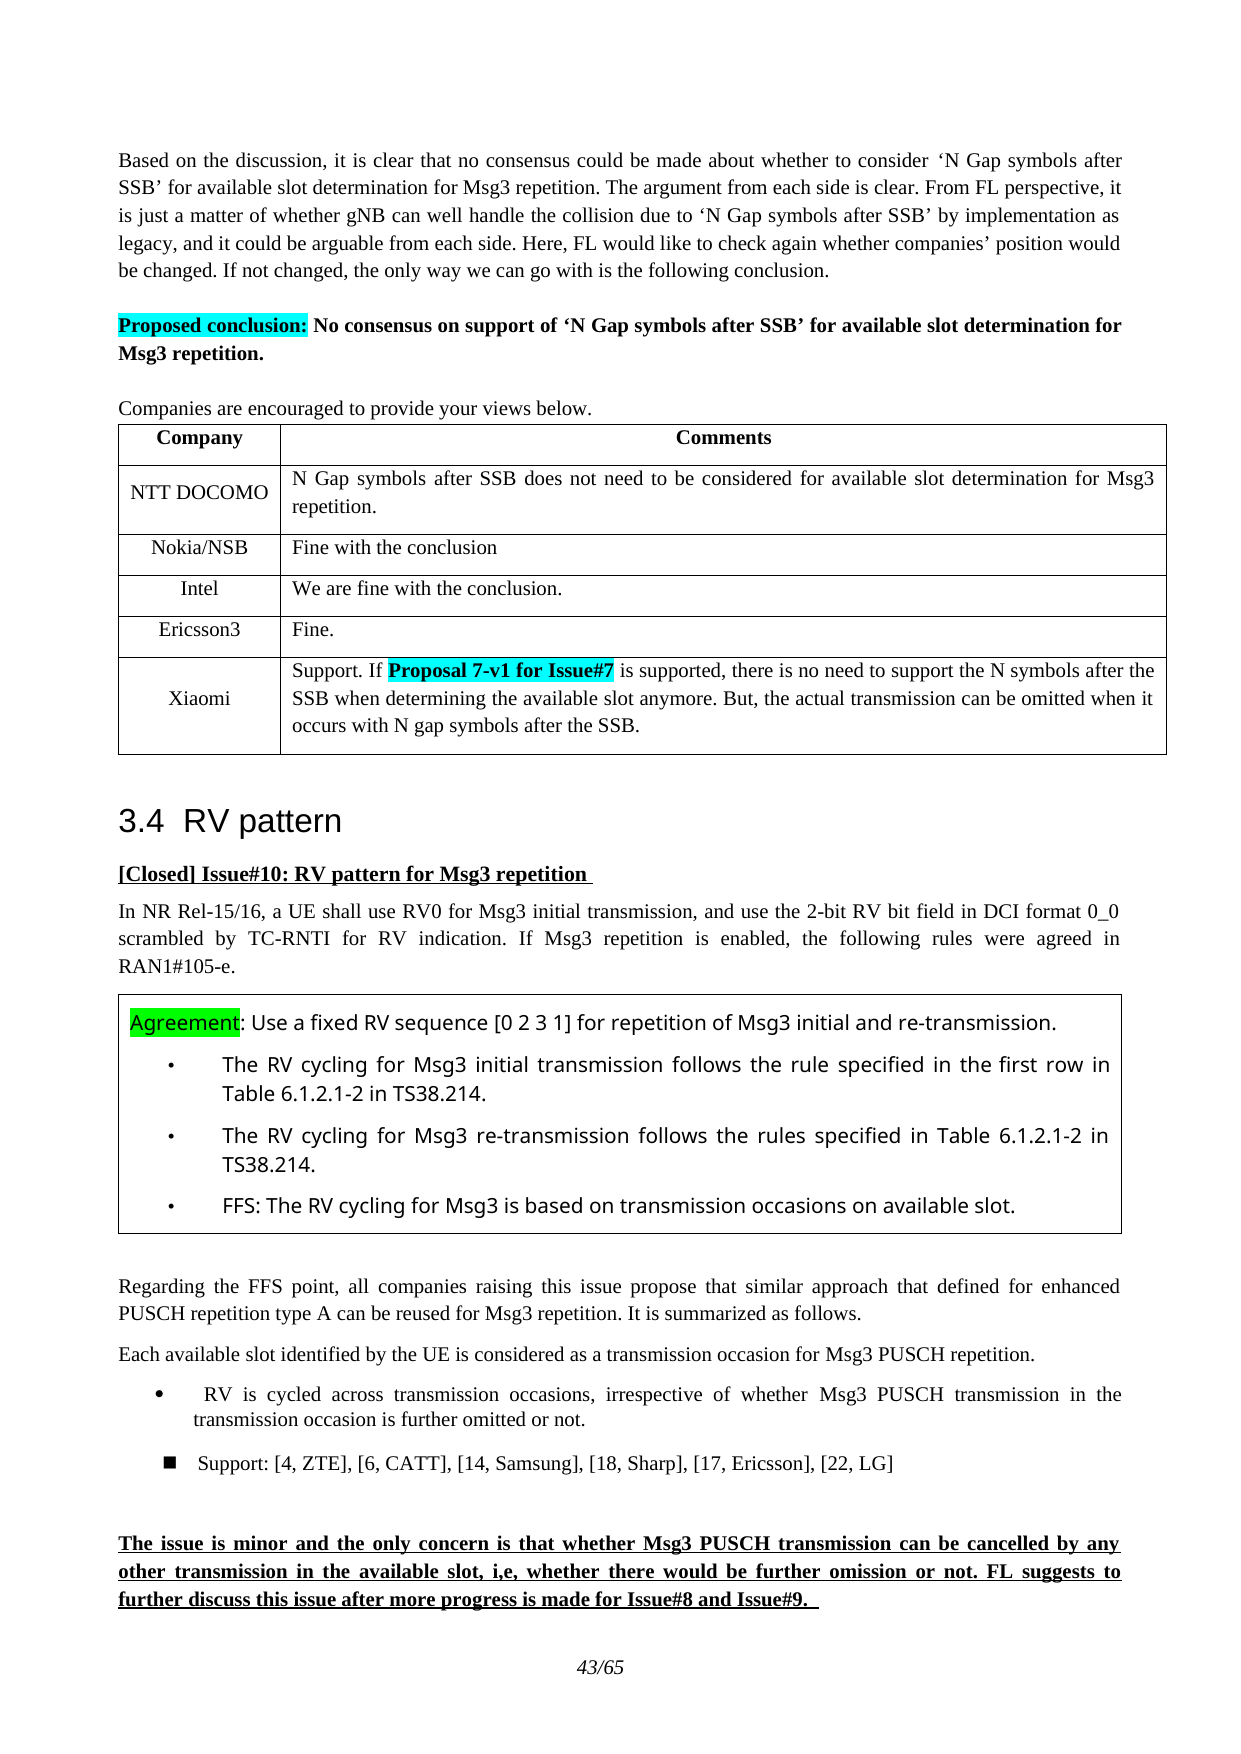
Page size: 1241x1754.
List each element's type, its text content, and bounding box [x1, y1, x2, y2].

text The issue is minor and the only concern is that whether Msg3 PUSCH transmission can be cancelled by any other transmission in the available slot, i,e, whether there would be further omission or not. FL suggests to further discuss this issue after more progress is made for Issue#8 and Issue#9. [118, 1581, 1122, 1611]
table_header Company [119, 425, 280, 465]
table_cell Fine. [281, 617, 1166, 657]
table_header Agreement: Use a fixed RV sequence [0 2 3 1] for repetition of Msg3 initial and re-transmission. The RV cycling for Msg3 initial transmission follows the rule specified in the first row in Table 6.1.2.1-2 in TS38.214. The RV cycling for Msg3 re-transmission follows the rules specified in Table 6.1.2.1-2 in TS38.214. FFS: The RV cycling for Msg3 is based on transmission occasions on available slot. [119, 995, 1121, 1233]
table_cell Fine with the conclusion [281, 535, 1166, 575]
table_cell Support. If Proposal 7-v1 for Issue#7 is supported, there is no need to support the N symbols after the SSB when determining the available slot anymore. But, the actual transmission can be omitted when it occurs with N gap symbols after the SSB. [281, 658, 1166, 753]
table_cell NTT DOCOMO [119, 466, 280, 534]
table_header Comments [281, 425, 1166, 465]
table_cell Nokia/NSB [119, 535, 280, 575]
list RV is cycled across transmission occasions, irrespective of whether Msg3 PUSCH transmission in the transmission occasion is further omitted or not. [156, 1382, 1122, 1431]
list Support: [4, ZTE], [6, CATT], [14, Samsung], [18, Sharp], [17, Ericsson], [22, LG] [118, 1451, 1122, 1475]
list Companies are encouraged to provide your views below. [118, 396, 1122, 420]
table_cell Xiaomi [119, 658, 280, 753]
subtitle RV pattern [118, 801, 1122, 839]
text In NR Rel-15/16, a UE shall use RV0 for Msg3 initial transmission, and use the 2-bit RV bit field in DCI format 0_0 scrambled by TC-RNTI for RV indication. If Msg3 repetition is enabled, the following rules were agreed in RAN1#105-e. [118, 899, 1122, 978]
table_cell Ericsson3 [119, 617, 280, 657]
table_cell Intel [119, 576, 280, 616]
text Each available slot identified by the UE is considered as a transmission occasion for Msg3 PUSCH repetition. [118, 1341, 1122, 1366]
list Based on the discussion, it is clear that no consensus could be made about whether to consider ‘N Gap symbols after SSB’ for available slot determination for Msg3 repetition. The argument from each side is clear. From FL perspective, it is just a matter of whether gNB can well handle the collision due to ‘N Gap symbols after SSB’ by implementation as legacy, and it could be arguable from each side. Here, FL would like to check again whether companies’ position would be changed. If not changed, the only way we can go with is the following conclusion. [118, 148, 1122, 282]
list Proposed conclusion: No consensus on support of ‘N Gap symbols after SSB’ for available slot determination for Msg3 repetition. [118, 313, 1122, 365]
subtitle [Closed] Issue#10: RV pattern for Msg3 repetition [118, 861, 1122, 886]
table_cell We are fine with the conclusion. [281, 576, 1166, 616]
text Regarding the FFS point, all companies raising this issue propose that similar approach that defined for enhanced PUSCH repetition type A can be reused for Msg3 repetition. It is summarized as follows. [118, 1274, 1122, 1325]
text The issue is minor and the only concern is that whether Msg3 PUSCH transmission can be cancelled by any other transmission in the available slot, i,e, whether there would be further omission or not. FL suggests to further discuss this issue after more progress is made for Issue#8 and Issue#9. [118, 1531, 1122, 1580]
table_cell N Gap symbols after SSB does not need to be considered for available slot determination for Msg3 repetition. [281, 466, 1166, 534]
